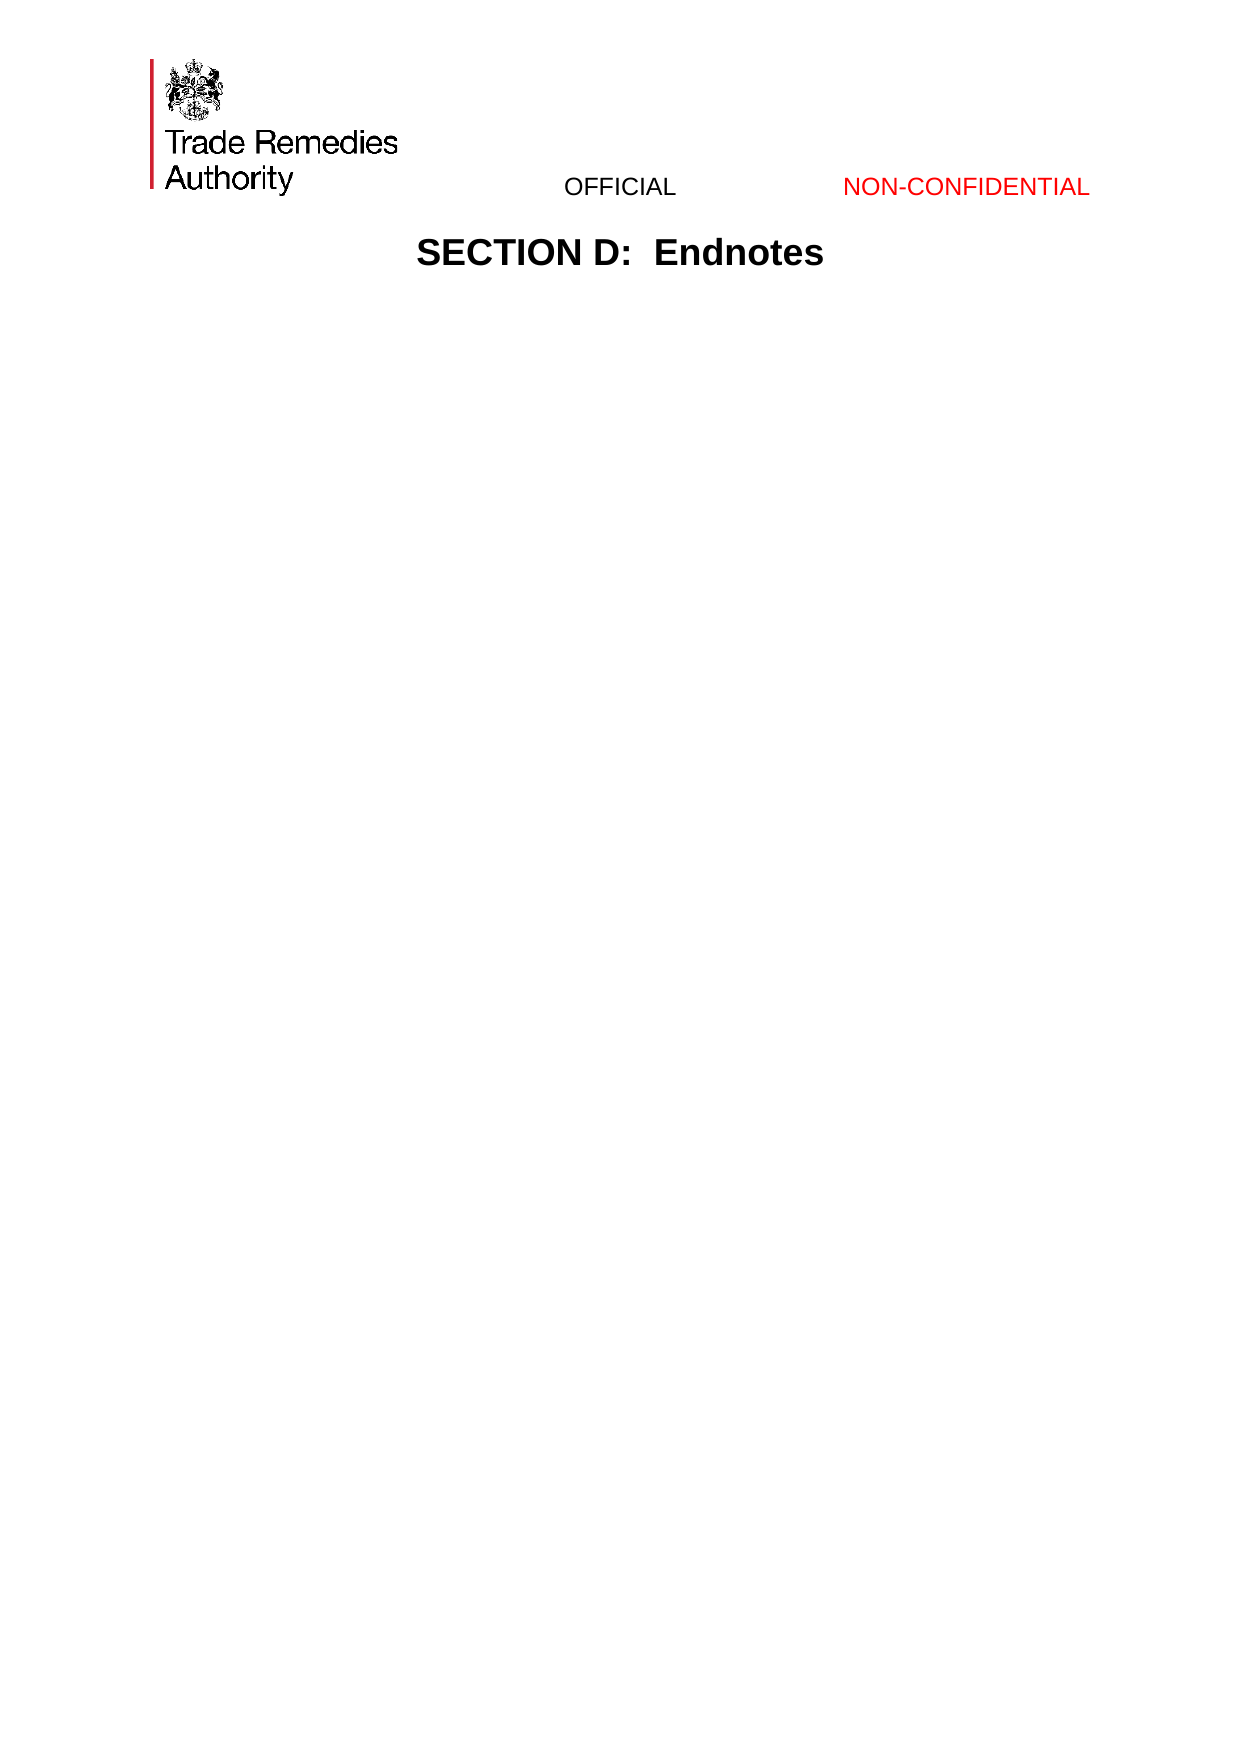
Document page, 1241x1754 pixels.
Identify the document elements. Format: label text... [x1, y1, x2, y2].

title Endnotes [150, 230, 1090, 273]
picture [150, 59, 398, 196]
